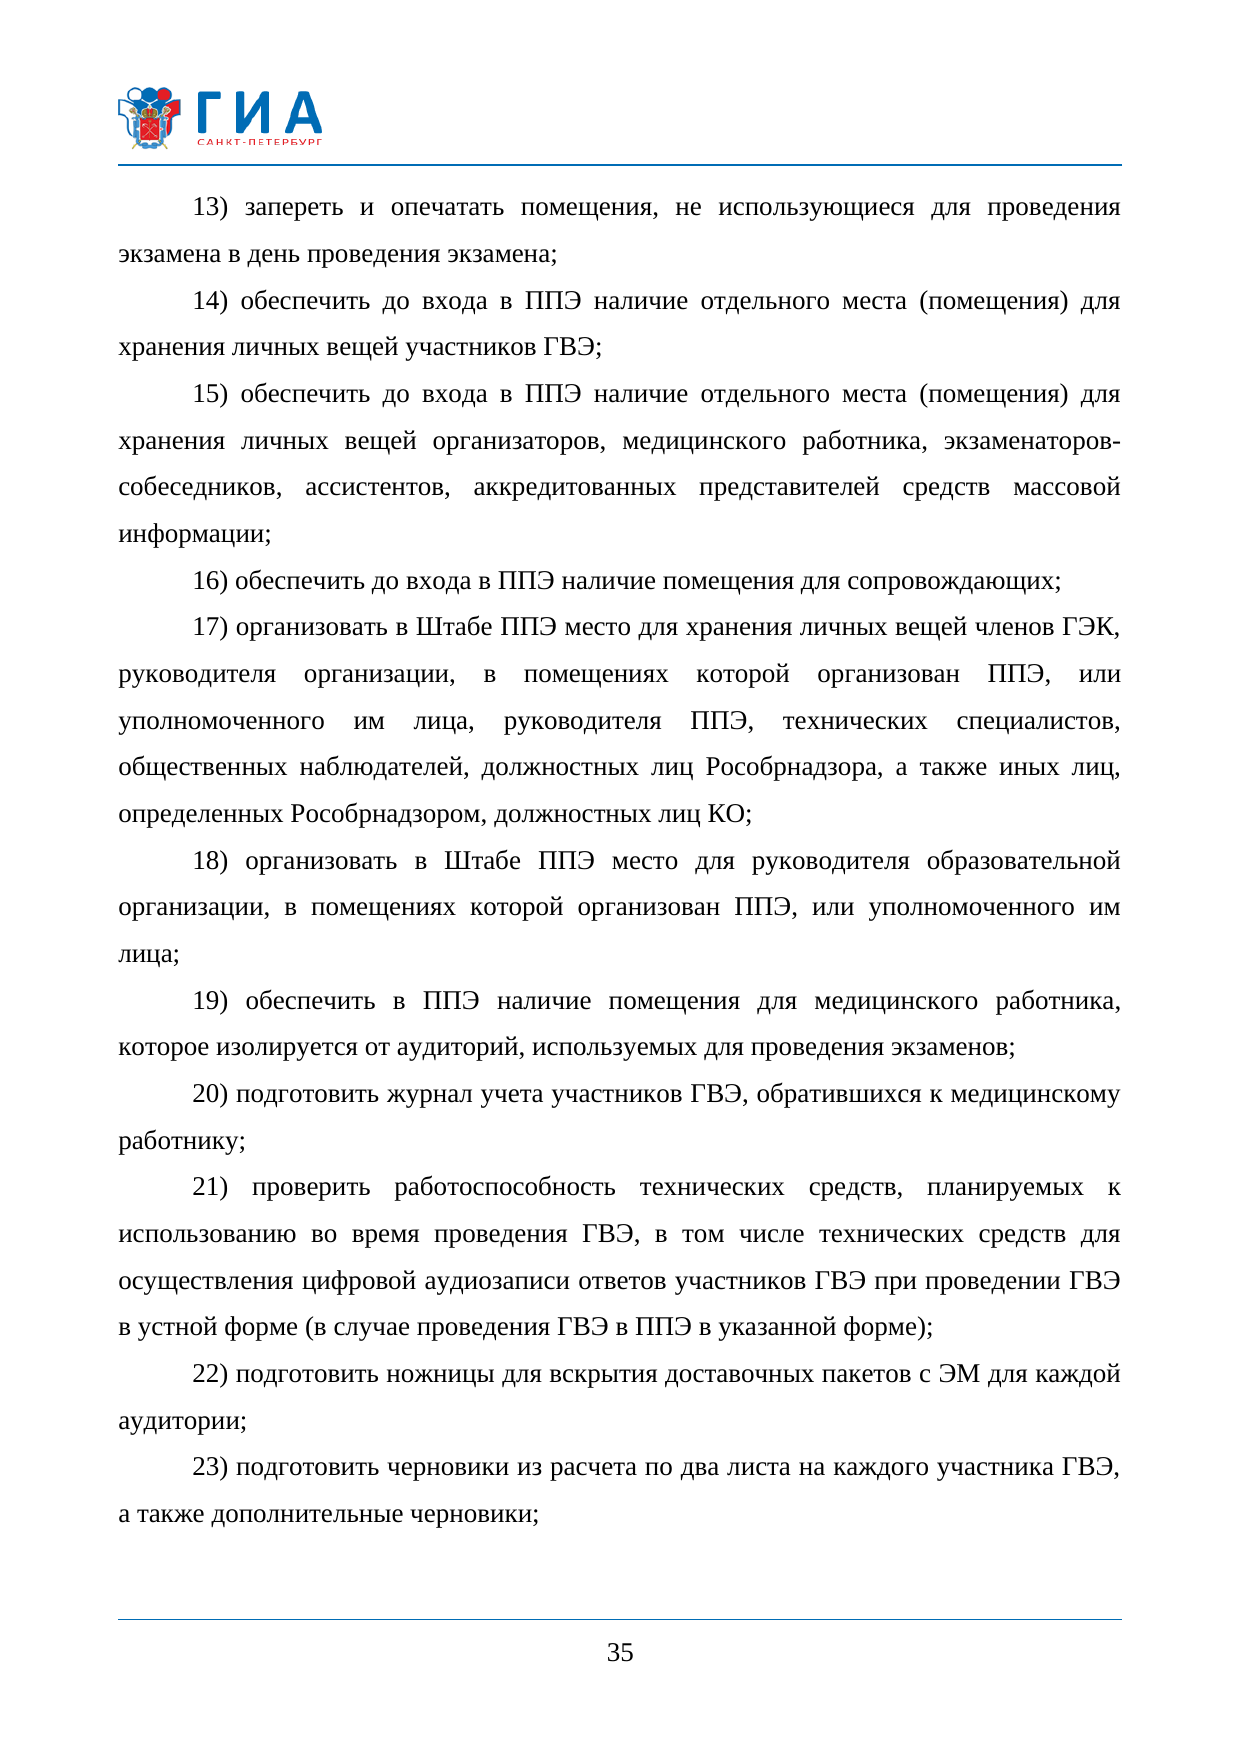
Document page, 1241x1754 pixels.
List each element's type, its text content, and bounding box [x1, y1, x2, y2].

text 19) обеспечить в ППЭ наличие помещения для медицинского работника, которое изолируется от аудиторий, используемых для проведения экзаменов; [118, 984, 1122, 1062]
text 16) обеспечить до входа в ППЭ наличие помещения для сопровождающих; [118, 564, 1122, 595]
text 21) проверить работоспособность технических средств, планируемых к использованию во время проведения ГВЭ, в том числе технических средств для осуществления цифровой аудиозаписи ответов участников ГВЭ при проведении ГВЭ в устной форме (в случае проведения ГВЭ в ППЭ в указанной форме); [118, 1171, 1122, 1342]
text 23) подготовить черновики из расчета по два листа на каждого участника ГВЭ, а также дополнительные черновики; [118, 1451, 1122, 1528]
picture [118, 73, 322, 163]
text 17) организовать в Штабе ППЭ место для хранения личных вещей членов ГЭК, руководителя организации, в помещениях которой организован ППЭ, или уполномоченного им лица, руководителя ППЭ, технических специалистов, общественных наблюдателей, должностных лиц Рособрнадзора, а также иных лиц, определенных Рособрнадзором, должностных лиц КО; [118, 611, 1122, 828]
text 18) организовать в Штабе ППЭ место для руководителя образовательной организации, в помещениях которой организован ППЭ, или уполномоченного им лица; [118, 844, 1122, 968]
text 20) подготовить журнал учета участников ГВЭ, обратившихся к медицинскому работнику; [118, 1077, 1122, 1155]
text 15) обеспечить до входа в ППЭ наличие отдельного места (помещения) для хранения личных вещей организаторов, медицинского работника, экзаменаторов-собеседников, ассистентов, аккредитованных представителей средств массовой информации; [118, 377, 1122, 548]
text 14) обеспечить до входа в ППЭ наличие отдельного места (помещения) для хранения личных вещей участников ГВЭ; [118, 284, 1122, 362]
text 22) подготовить ножницы для вскрытия доставочных пакетов с ЭМ для каждой аудитории; [118, 1357, 1122, 1435]
text 13) запереть и опечатать помещения, не использующиеся для проведения экзамена в день проведения экзамена; [118, 191, 1122, 268]
